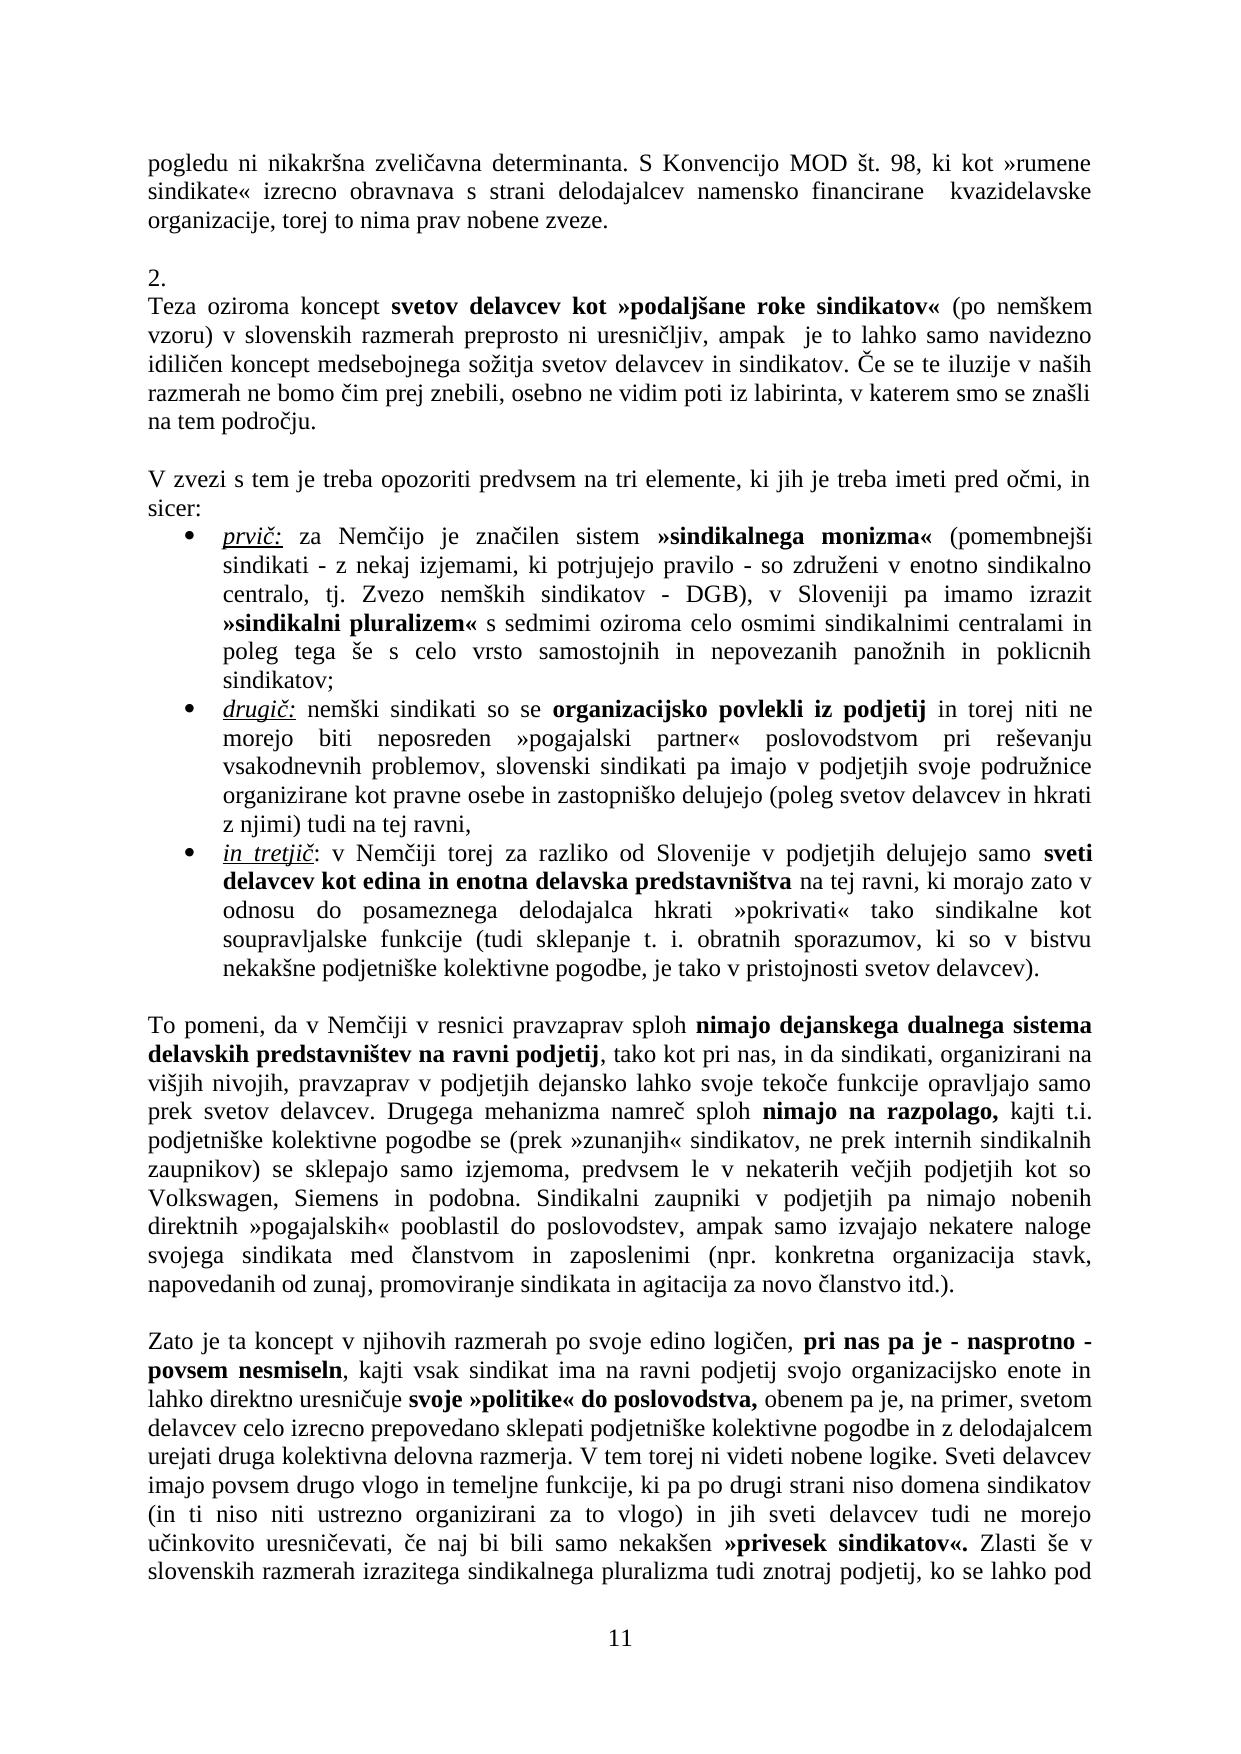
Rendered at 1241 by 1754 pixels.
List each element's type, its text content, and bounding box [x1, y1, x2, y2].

list in tretjič: v Nemčiji torej za razliko od Slovenije v podjetjih delujejo samo sveti delavcev kot edina in enotna delavska predstavništva na tej ravni, ki morajo zato v odnosu do posameznega delodajalca hkrati »pokrivati« tako sindikalne kot soupravljalske funkcije (tudi sklepanje t. i. obratnih sporazumov, ki so v bistvu nekakšne podjetniške kolektivne pogodbe, je tako v pristojnosti svetov delavcev). [185, 838, 1093, 981]
text To pomeni, da v Nemčiji v resnici pravzaprav sploh nimajo dejanskega dualnega sistema delavskih predstavništev na ravni podjetij, tako kot pri nas, in da sindikati, organizirani na višjih nivojih, pravzaprav v podjetjih dejansko lahko svoje tekoče funkcije opravljajo samo prek svetov delavcev. Drugega mehanizma namreč sploh nimajo na razpolago, kajti t.i. podjetniške kolektivne pogodbe se (prek »zunanjih« sindikatov, ne prek internih sindikalnih zaupnikov) se sklepajo samo izjemoma, predvsem le v nekaterih večjih podjetjih kot so Volkswagen, Siemens in podobna. Sindikalni zaupniki v podjetjih pa nimajo nobenih direktnih »pogajalskih« pooblastil do poslovodstev, ampak samo izvajajo nekatere naloge svojega sindikata med članstvom in zaposlenimi (npr. konkretna organizacija stavk, napovedanih od zunaj, promoviranje sindikata in agitacija za novo članstvo itd.). [148, 1010, 1093, 1298]
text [148, 1326, 1093, 1585]
text V zvezi s tem je treba opozoriti predvsem na tri elemente, ki jih je treba imeti pred očmi, in sicer: [148, 464, 1093, 521]
text 2. [148, 263, 1093, 291]
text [148, 148, 1093, 234]
list prvič: za Nemčijo je značilen sistem »sindikalnega monizma« (pomembnejši sindikati - z nekaj izjemami, ki potrjujejo pravilo - so združeni v enotno sindikalno centralo, tj. Zvezo nemških sindikatov - DGB), v Sloveniji pa imamo izrazit »sindikalni pluralizem« s sedmimi oziroma celo osmimi sindikalnimi centralami in poleg tega še s celo vrsto samostojnih in nepovezanih panožnih in poklicnih sindikatov; [185, 521, 1093, 694]
list drugič: nemški sindikati so se organizacijsko povlekli iz podjetij in torej niti ne morejo biti neposreden »pogajalski partner« poslovodstvom pri reševanju vsakodnevnih problemov, slovenski sindikati pa imajo v podjetjih svoje podružnice organizirane kot pravne osebe in zastopniško delujejo (poleg svetov delavcev in hkrati z njimi) tudi na tej ravni, [185, 694, 1093, 838]
text Teza oziroma koncept svetov delavcev kot »podaljšane roke sindikatov« (po nemškem vzoru) v slovenskih razmerah preprosto ni uresničljiv, ampak je to lahko samo navidezno idiličen koncept medsebojnega sožitja svetov delavcev in sindikatov. Če se te iluzije v naših razmerah ne bomo čim prej znebili, osebno ne vidim poti iz labirinta, v katerem smo se znašli na tem področju. [148, 291, 1093, 435]
